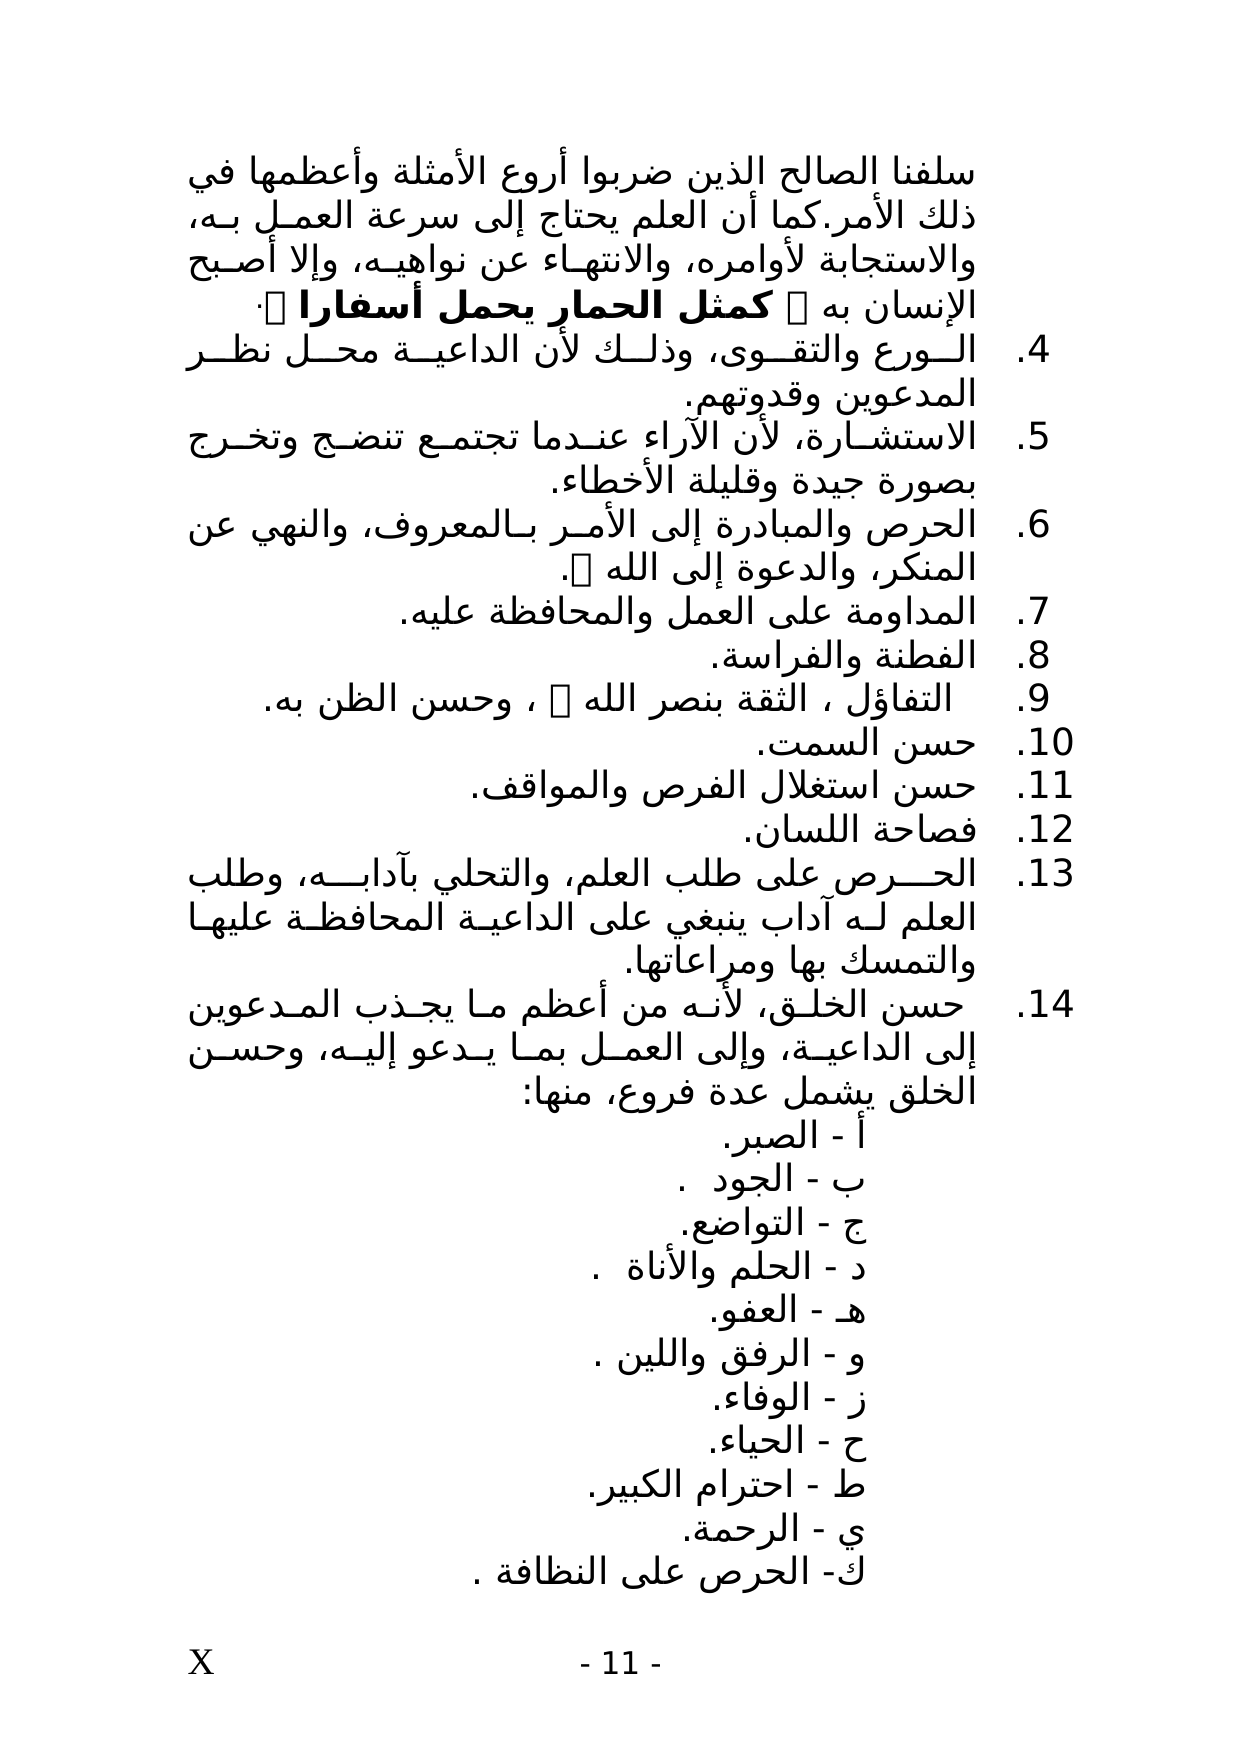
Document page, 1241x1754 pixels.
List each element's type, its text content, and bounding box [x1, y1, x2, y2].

list الحرص على طلب العلم، والتحلي بآدابه، وطلب العلم له آداب ينبغي على الداعية المحافظة عليها والتمسك بها ومراعاتها. [187, 851, 1016, 982]
list الفطنة والفراسة. [187, 633, 1016, 677]
list المداومة على العمل والمحافظة عليه. [187, 589, 1016, 633]
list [187, 150, 1016, 328]
list الحرص والمبادرة إلى الأمر بالمعروف، والنهي عن المنكر، والدعوة إلى الله . [187, 502, 1016, 589]
list الاستشارة، لأن الآراء عندما تجتمع تنضج وتخرج بصورة جيدة وقليلة الأخطاء. [187, 415, 1016, 502]
list الورع والتقوى، وذلك لأن الداعية محل نظر المدعوين وقدوتهم. [187, 328, 1016, 415]
list هـ - العفو. [187, 1288, 867, 1332]
list أ - الصبر. [187, 1113, 867, 1157]
list ز - الوفاء. [187, 1375, 867, 1419]
list ح - الحياء. [187, 1419, 867, 1462]
list ك- الحرص على النظافة . [187, 1550, 867, 1593]
list حسن استغلال الفرص والمواقف. [187, 764, 1016, 808]
list و - الرفق واللين . [187, 1332, 867, 1375]
list ي - الرحمة. [187, 1506, 867, 1550]
list التفاؤل ، الثقة بنصر الله ، وحسن الظن به. [187, 677, 1016, 721]
list ب - الجود . [187, 1157, 867, 1201]
list فصاحة اللسان. [187, 808, 1016, 851]
list حسن الخلق، لأنه من أعظم ما يجذب المدعوين إلى الداعية، وإلى العمل بما يدعو إليه، وحسن الخلق يشمل عدة فروع، منها: [187, 982, 1016, 1113]
list ط - احترام الكبير. [187, 1462, 867, 1506]
list د - الحلم والأناة . [187, 1244, 867, 1288]
list حسن السمت. [187, 721, 1016, 764]
list ج - التواضع. [187, 1201, 867, 1244]
